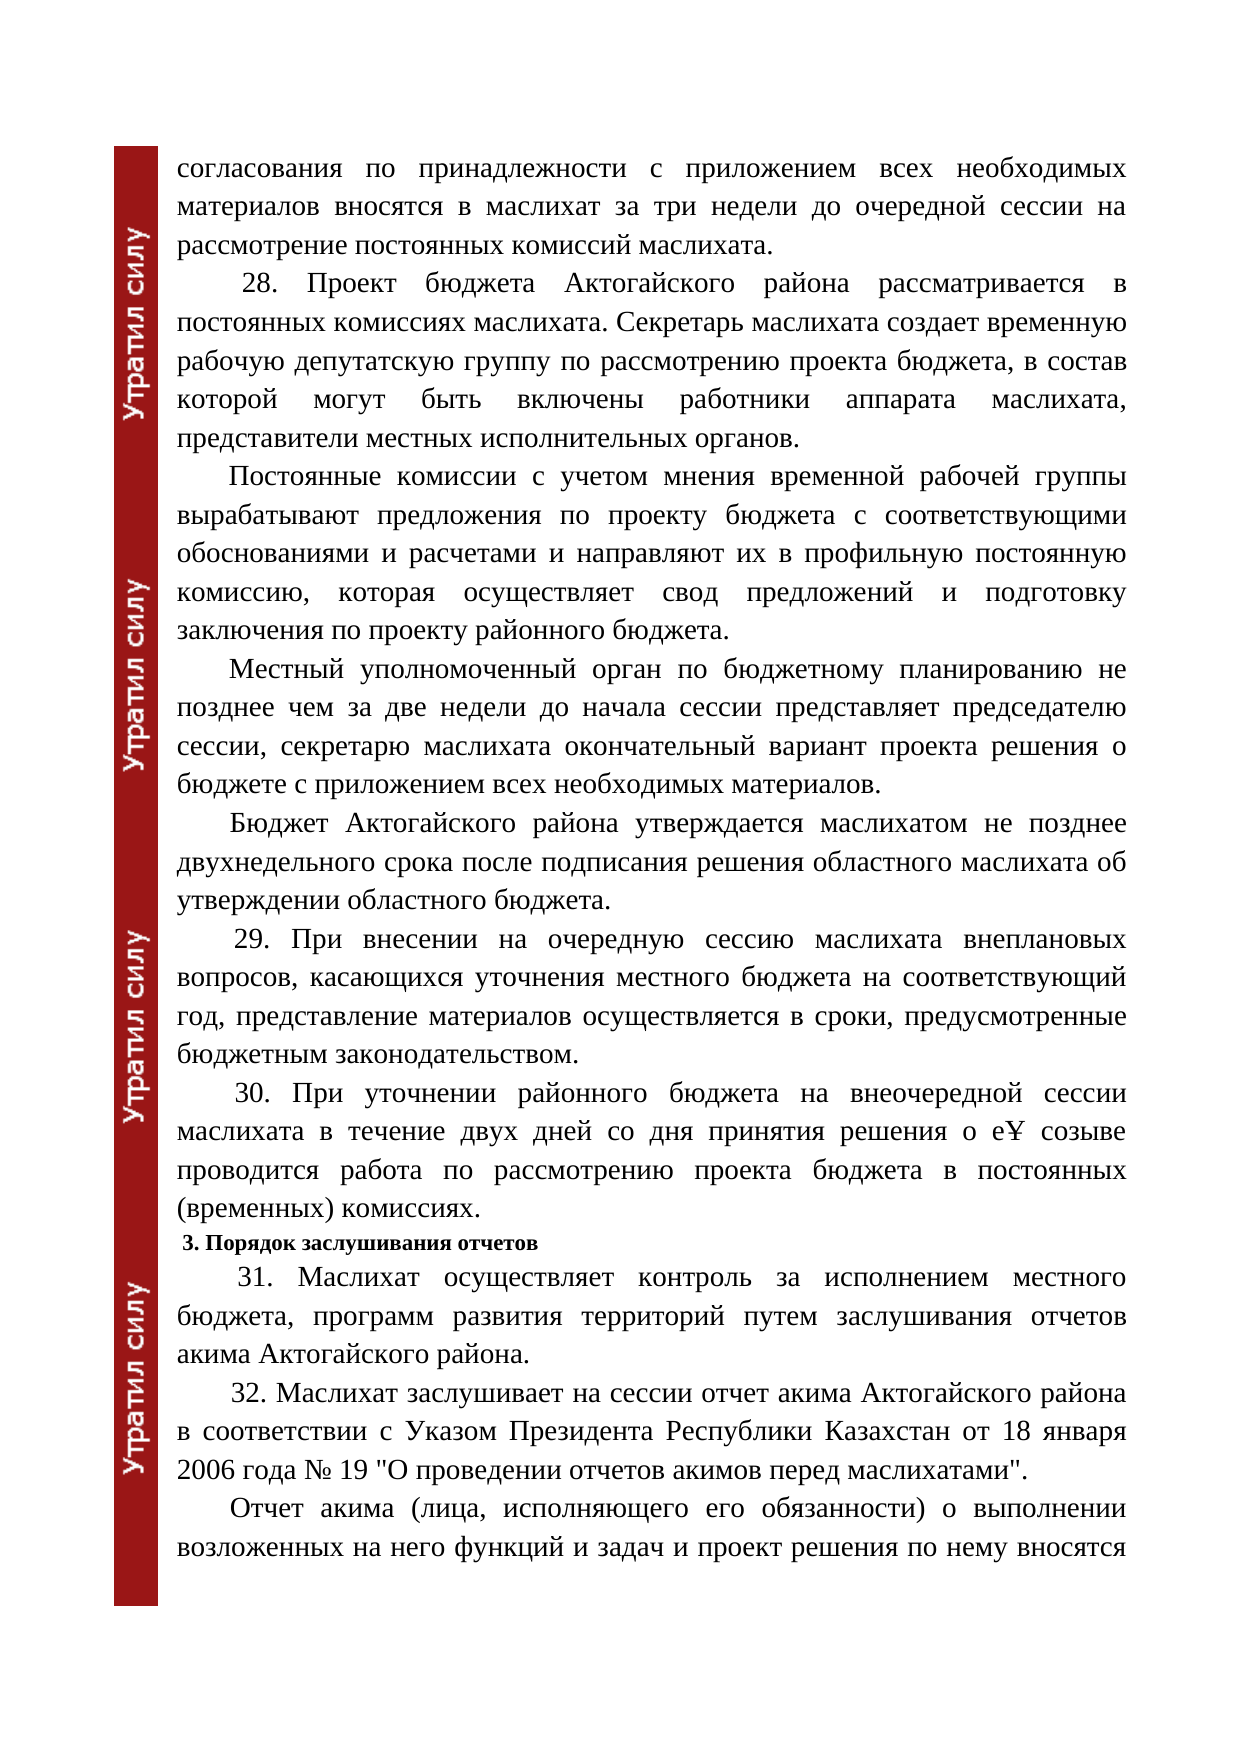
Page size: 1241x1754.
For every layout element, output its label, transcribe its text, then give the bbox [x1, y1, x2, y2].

text 3. Порядок заслушивания отчетов [112, 1229, 1128, 1256]
picture [114, 453, 158, 458]
picture [114, 146, 158, 150]
picture [114, 1563, 158, 1606]
picture [114, 1370, 158, 1375]
text 31. Маслихат осуществляет контроль за исполнением местного бюджета, программ развития территорий путем заслушивания отчетов акима Актогайского района. [112, 1259, 1128, 1370]
text Бюджет Актогайского района утверждается маслихатом не позднее двухнедельного срока после подписания решения областного маслихата об утверждении областного бюджета. [112, 805, 1128, 916]
text 30. При уточнении районного бюджета на внеочередной сессии маслихата в течение двух дней со дня принятия решения о еҰ созыве проводится работа по рассмотрению проекта бюджета в постоянных (временных) комиссиях. [112, 1075, 1128, 1224]
text 28. Проект бюджета Актогайского района рассматривается в постоянных комиссиях маслихата. Секретарь маслихата создает временную рабочую депутатскую группу по рассмотрению проекта бюджета, в состав которой могут быть включены работники аппарата маслихата, представители местных исполнительных органов. [112, 266, 1128, 453]
picture [114, 1224, 158, 1229]
picture [114, 1486, 158, 1491]
picture [114, 1070, 158, 1075]
text Местный уполномоченный орган по бюджетному планированию не позднее чем за две недели до начала сессии представляет председателю сессии, секретарю маслихата окончательный вариант проекта решения о бюджете с приложением всех необходимых материалов. [112, 651, 1128, 800]
text Постоянные комиссии с учетом мнения временной рабочей группы вырабатывают предложения по проекту бюджета с соответствующими обоснованиями и расчетами и направляют их в профильную постоянную комиссию, которая осуществляет свод предложений и подготовку заключения по проекту районного бюджета. [112, 458, 1128, 646]
picture [114, 261, 158, 266]
text 29. При внесении на очередную сессию маслихата внеплановых вопросов, касающихся уточнения местного бюджета на соответствующий год, представление материалов осуществляется в сроки, предусмотренные бюджетным законодательством. [112, 921, 1128, 1070]
picture [114, 646, 158, 651]
picture [114, 800, 158, 805]
text 32. Маслихат заслушивает на сессии отчет акима Актогайского района в соответствии с Указом Президента Республики Казахстан от 18 января 2006 года № 19 "О проведении отчетов акимов перед маслихатами". [112, 1375, 1128, 1486]
picture [114, 916, 158, 921]
